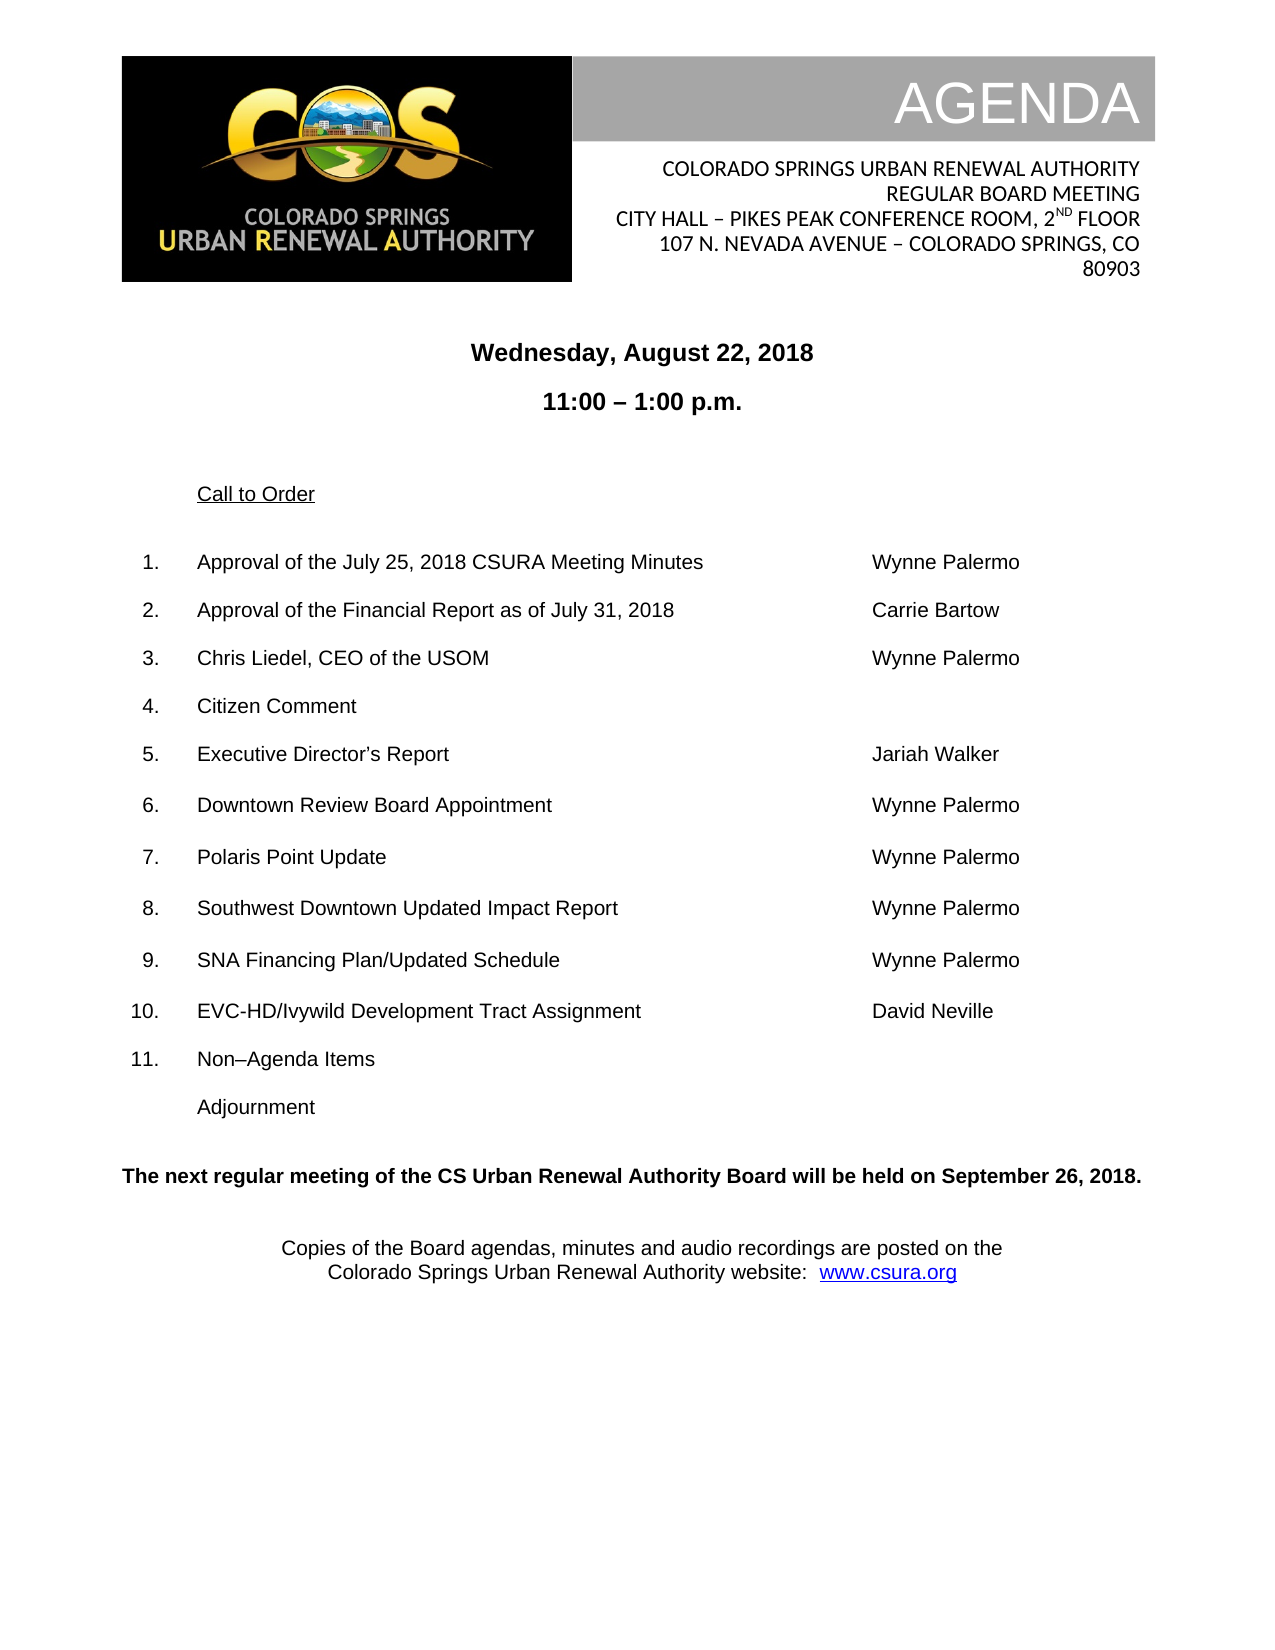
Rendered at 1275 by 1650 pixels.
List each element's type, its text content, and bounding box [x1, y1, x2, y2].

list Non–Agenda Items [159, 1047, 1162, 1071]
list Citizen Comment [159, 694, 1162, 718]
text 11:00 – 1:00 p.m. [122, 387, 1162, 416]
list SNA Financing Plan/Updated Schedule Wynne Palermo [159, 948, 1162, 972]
text The next regular meeting of the CS Urban Renewal Authority Board will be held on September 26, 2018. [122, 1164, 1162, 1188]
text Adjournment [122, 1095, 1162, 1119]
text Copies of the Board agendas, minutes and audio recordings are posted on the [122, 1236, 1162, 1259]
list EVC-HD/Ivywild Development Tract Assignment David Neville [159, 999, 1162, 1023]
list Polaris Point Update Wynne Palermo [159, 845, 1162, 869]
list Approval of the July 25, 2018 CSURA Meeting Minutes Wynne Palermo [159, 550, 1162, 574]
text Call to Order [122, 481, 1162, 505]
list Executive Director’s Report Jariah Walker [159, 742, 1162, 766]
list Approval of the Financial Report as of July 31, 2018 Carrie Bartow [159, 598, 1162, 622]
text Wednesday, August 22, 2018 [122, 337, 1162, 366]
list Chris Liedel, CEO of the USOM Wynne Palermo [159, 646, 1162, 670]
list Downtown Review Board Appointment Wynne Palermo [159, 793, 1162, 817]
list Southwest Downtown Updated Impact Report Wynne Palermo [159, 896, 1162, 920]
text Colorado Springs Urban Renewal Authority website: www.csura.org [122, 1259, 1162, 1283]
picture [121, 56, 572, 282]
